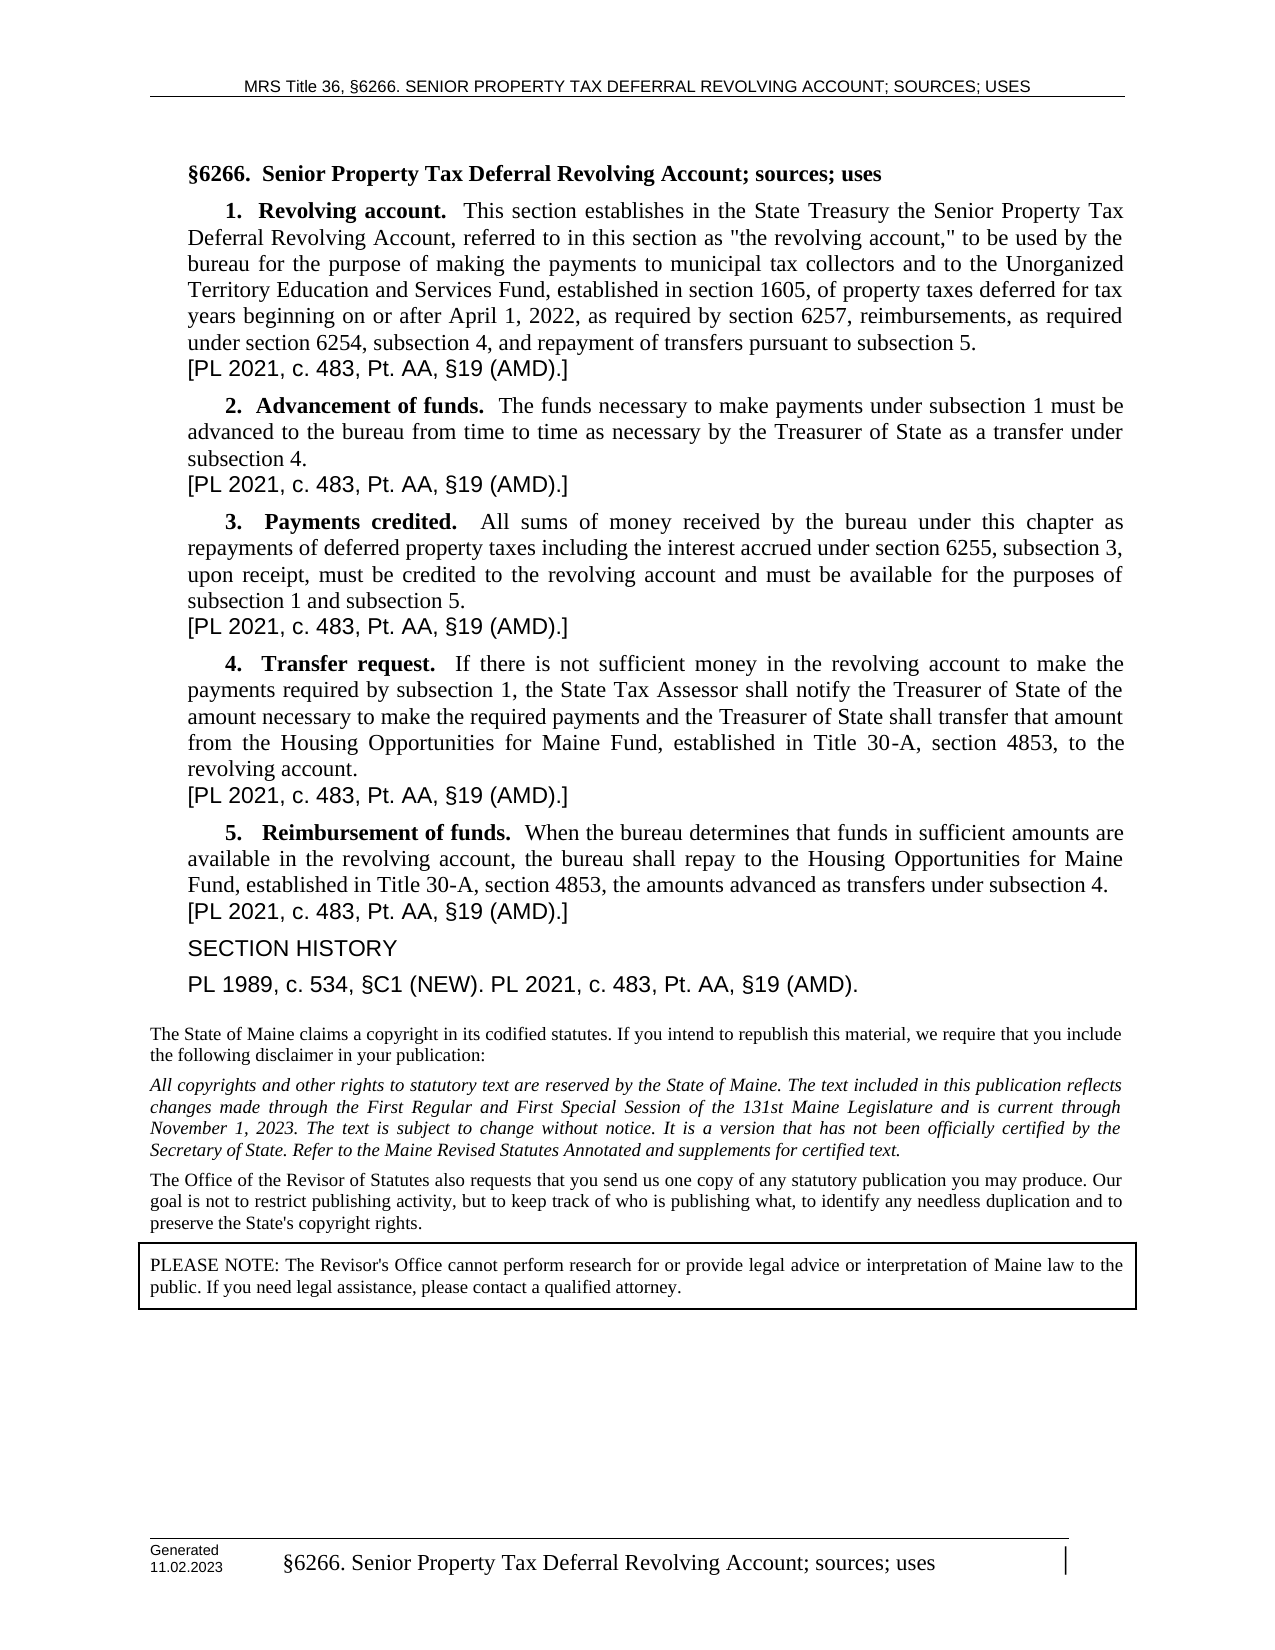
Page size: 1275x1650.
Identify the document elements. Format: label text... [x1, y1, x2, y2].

text [PL 2021, c. 483, Pt. AA, §19 (AMD).] [187, 613, 1125, 640]
text [PL 2021, c. 483, Pt. AA, §19 (AMD).] [187, 355, 1125, 382]
text §6266. Senior Property Tax Deferral Revolving Account; sources; uses [187, 160, 1125, 187]
text 4. Transfer request. If there is not sufficient money in the revolving account to make the payments required by subsection 1, the State Tax Assessor shall notify the Treasurer of State of the amount necessary to make the required payments and the Treasurer of State shall transfer that amount from the Housing Opportunities for Maine Fund, established in Title 30‑A, section 4853, to the revolving account. [187, 650, 1125, 782]
text [PL 2021, c. 483, Pt. AA, §19 (AMD).] [187, 898, 1125, 924]
text PL 1989, c. 534, §C1 (NEW). PL 2021, c. 483, Pt. AA, §19 (AMD). [187, 971, 1125, 998]
text PLEASE NOTE: The Revisor's Office cannot perform research for or provide legal advice or interpretation of Maine law to the public. If you need legal assistance, please contact a qualified attorney. [140, 1244, 1135, 1308]
text The Office of the Revisor of Statutes also requests that you send us one copy of any statutory publication you may produce. Our goal is not to restrict publishing activity, but to keep track of who is publishing what, to identify any needless duplication and to preserve the State's copyright rights. [150, 1169, 1125, 1233]
text The State of Maine claims a copyright in its codified statutes. If you intend to republish this material, we require that you include the following disclaimer in your publication: [150, 1023, 1125, 1066]
text 5. Reimbursement of funds. When the bureau determines that funds in sufficient amounts are available in the revolving account, the bureau shall repay to the Housing Opportunities for Maine Fund, established in Title 30‑A, section 4853, the amounts advanced as transfers under subsection 4. [187, 819, 1125, 898]
text SECTION HISTORY [187, 934, 1125, 961]
text [PL 2021, c. 483, Pt. AA, §19 (AMD).] [187, 782, 1125, 808]
text 3. Payments credited. All sums of money received by the bureau under this chapter as repayments of deferred property taxes including the interest accrued under section 6255, subsection 3, upon receipt, must be credited to the revolving account and must be available for the purposes of subsection 1 and subsection 5. [187, 508, 1125, 613]
text 1. Revolving account. This section establishes in the State Treasury the Senior Property Tax Deferral Revolving Account, referred to in this section as "the revolving account," to be used by the bureau for the purpose of making the payments to municipal tax collectors and to the Unorganized Territory Education and Services Fund, established in section 1605, of property taxes deferred for tax years beginning on or after April 1, 2022, as required by section 6257, reimbursements, as required under section 6254, subsection 4, and repayment of transfers pursuant to subsection 5. [187, 197, 1125, 355]
text [PL 2021, c. 483, Pt. AA, §19 (AMD).] [187, 471, 1125, 497]
text 2. Advancement of funds. The funds necessary to make payments under subsection 1 must be advanced to the bureau from time to time as necessary by the Treasurer of State as a transfer under subsection 4. [187, 392, 1125, 471]
text All copyrights and other rights to statutory text are reserved by the State of Maine. The text included in this publication reflects changes made through the First Regular and First Special Session of the 131st Maine Legislature and is current through November 1, 2023 . The text is subject to change without notice. It is a version that has not been officially certified by the Secretary of State. Refer to the Maine Revised Statutes Annotated and supplements for certified text. [150, 1074, 1125, 1160]
